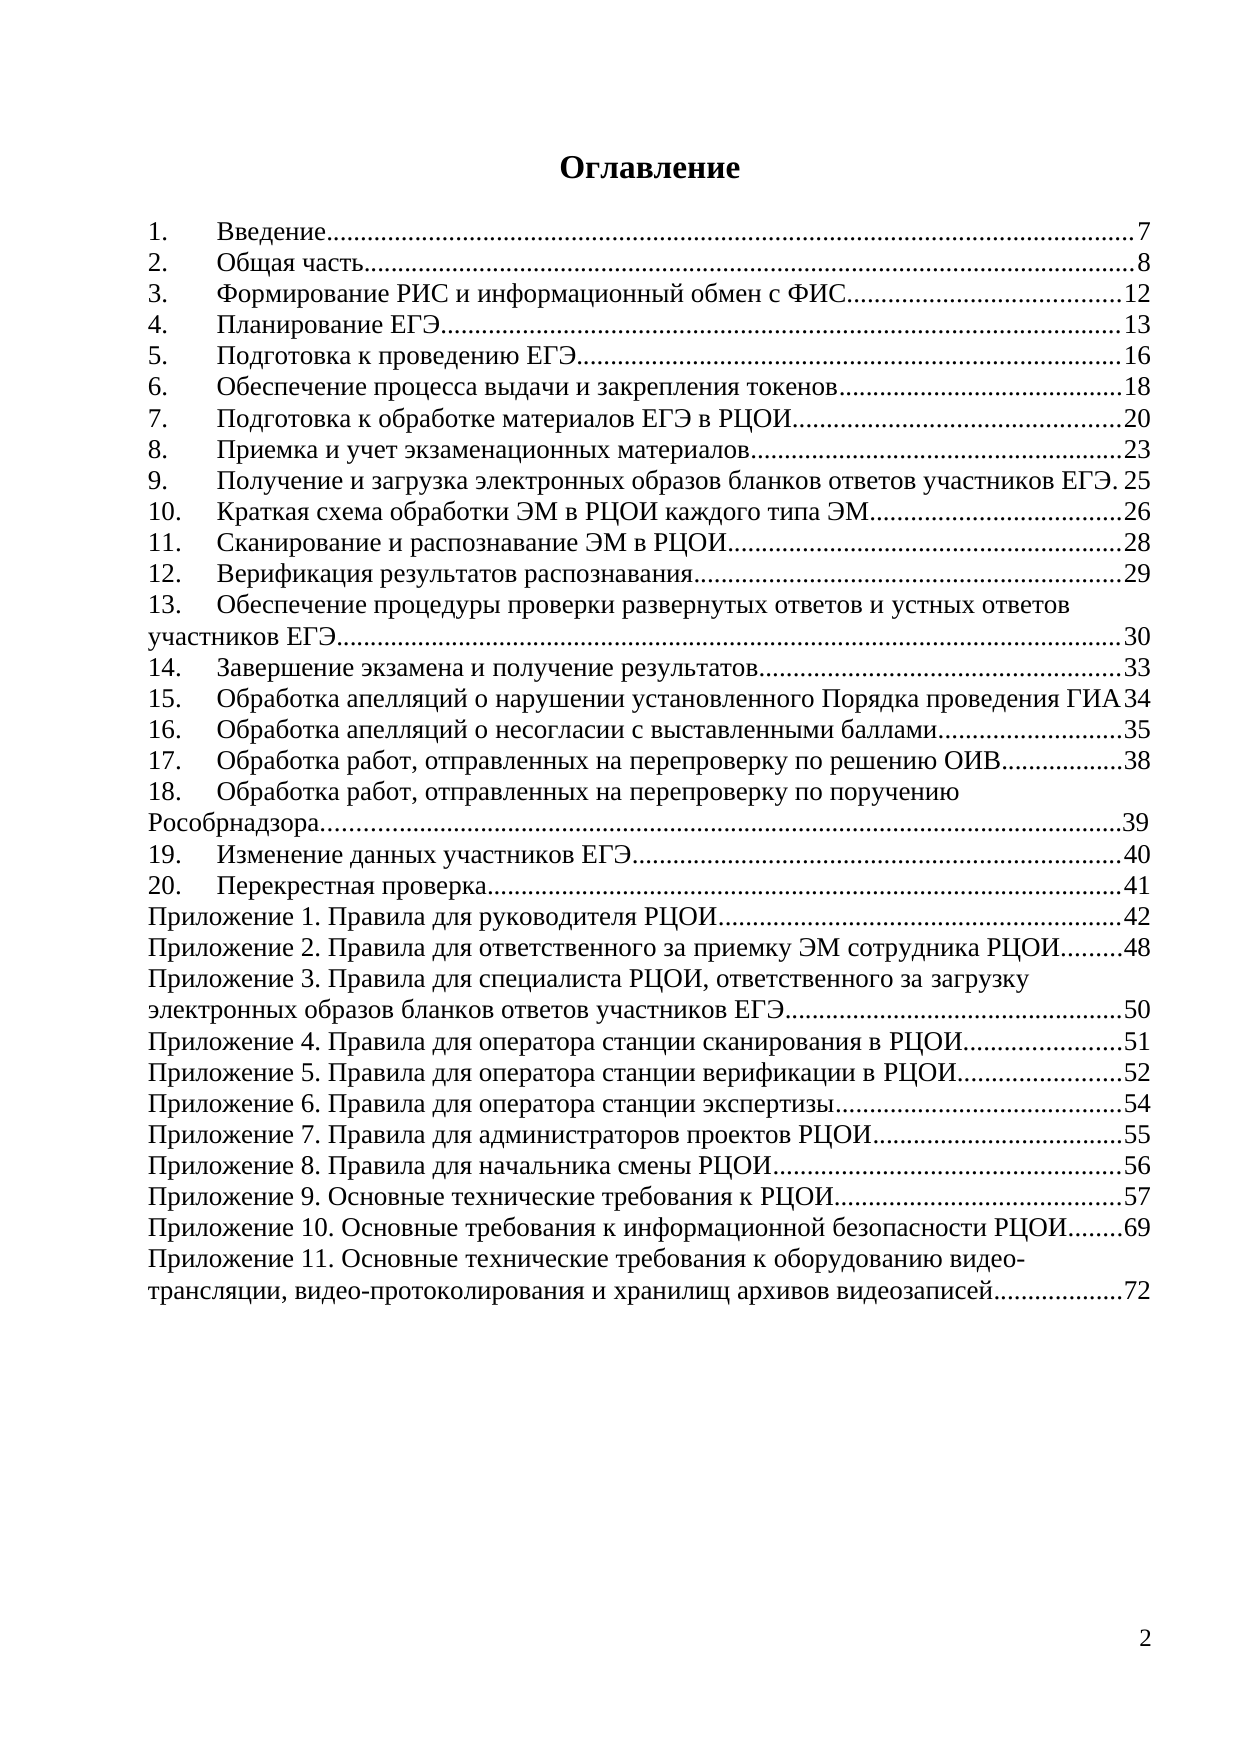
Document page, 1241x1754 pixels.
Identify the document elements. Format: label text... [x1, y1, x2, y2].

text 11. Сканирование и распознавание ЭМ в РЦОИ 28 [148, 526, 1152, 557]
text Приложение 8. Правила для начальника смены РЦОИ 56 [148, 1149, 1152, 1180]
text 6. Обеспечение процесса выдачи и закрепления токенов 18 [148, 371, 1152, 402]
text 17. Обработка работ, отправленных на перепроверку по решению ОИВ 38 [148, 744, 1152, 775]
text 5. Подготовка к проведению ЕГЭ 16 [148, 339, 1152, 371]
text 7. Подготовка к обработке материалов ЕГЭ в РЦОИ 20 [148, 402, 1152, 433]
text 1. Введение 7 [148, 215, 1152, 246]
text Приложение 6. Правила для оператора станции экспертизы 54 [148, 1087, 1152, 1118]
text Приложение 3. Правила для специалиста РЦОИ, ответственного за загрузку электронных образов бланков ответов участников ЕГЭ 50 [148, 962, 1152, 1024]
text Приложение 9. Основные технические требования к РЦОИ 57 [148, 1180, 1152, 1211]
text 14. Завершение экзамена и получение результатов 33 [148, 651, 1152, 682]
text 13. Обеспечение процедуры проверки развернутых ответов и устных ответов участников ЕГЭ 30 [148, 588, 1152, 651]
text 16. Обработка апелляций о несогласии с выставленными баллами 35 [148, 713, 1152, 744]
text 8. Приемка и учет экзаменационных материалов 23 [148, 433, 1152, 464]
text 18. Обработка работ, отправленных на перепроверку по поручению Рособрнадзора ...........................................................................................................39 [148, 775, 1152, 838]
text 10. Краткая схема обработки ЭМ в РЦОИ каждого типа ЭМ 26 [148, 495, 1152, 526]
text 19. Изменение данных участников ЕГЭ 40 [148, 838, 1152, 869]
text 3. Формирование РИС и информационный обмен с ФИС 12 [148, 277, 1152, 308]
text 20. Перекрестная проверка 41 [148, 869, 1152, 900]
text 15. Обработка апелляций о нарушении установленного Порядка проведения ГИА 34 [148, 682, 1152, 713]
text Приложение 2. Правила для ответственного за приемку ЭМ сотрудника РЦОИ 48 [148, 931, 1152, 962]
text Оглавление [148, 148, 1152, 186]
text Приложение 5. Правила для оператора станции верификации в РЦОИ 52 [148, 1056, 1152, 1087]
text 2. Общая часть 8 [148, 246, 1152, 277]
text Приложение 1. Правила для руководителя РЦОИ 42 [148, 900, 1152, 931]
text Приложение 7. Правила для администраторов проектов РЦОИ 55 [148, 1118, 1152, 1149]
text Приложение 10. Основные требования к информационной безопасности РЦОИ 69 [148, 1211, 1152, 1243]
text Приложение 4. Правила для оператора станции сканирования в РЦОИ 51 [148, 1024, 1152, 1056]
text 12. Верификация результатов распознавания 29 [148, 557, 1152, 588]
text 9. Получение и загрузка электронных образов бланков ответов участников ЕГЭ 25 [148, 464, 1152, 495]
text Приложение 11. Основные технические требования к оборудованию видео-трансляции, видео-протоколирования и хранилищ архивов видеозаписей 72 [148, 1243, 1152, 1305]
text 4. Планирование ЕГЭ 13 [148, 308, 1152, 339]
